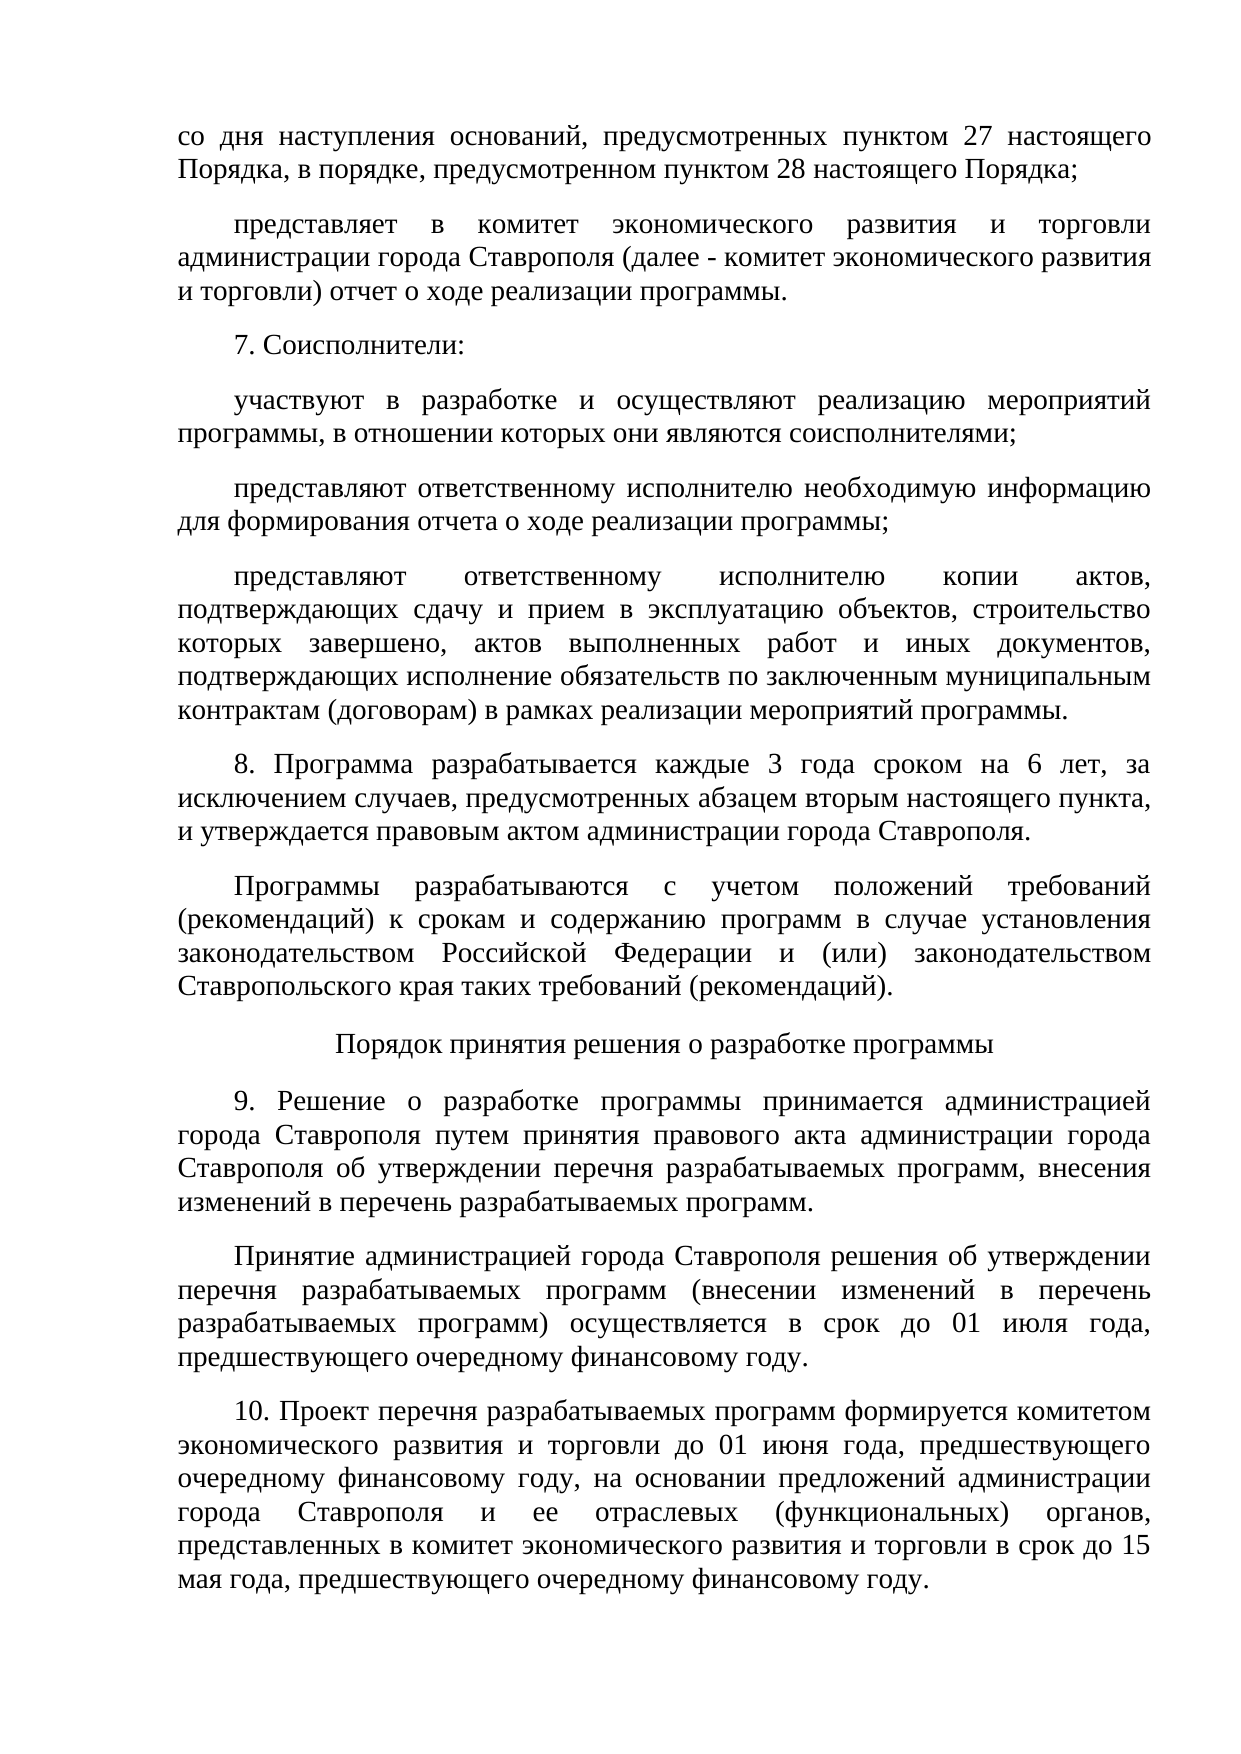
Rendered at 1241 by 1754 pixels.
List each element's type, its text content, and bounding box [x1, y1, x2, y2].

text представляет в комитет экономического развития и торговли администрации города Ставрополя (далее - комитет экономического развития и торговли) отчет о ходе реализации программы. [177, 206, 1152, 307]
title Порядок принятия решения о разработке программы [177, 1026, 1152, 1059]
text 7. Соисполнители: [177, 327, 1152, 361]
text представляют ответственному исполнителю необходимую информацию для формирования отчета о ходе реализации программы; [177, 470, 1152, 537]
text Программы разрабатываются с учетом положений требований (рекомендаций) к срокам и содержанию программ в случае установления законодательством Российской Федерации и (или) законодательством Ставропольского края таких требований (рекомендаций). [177, 868, 1152, 1002]
text 10. Проект перечня разрабатываемых программ формируется комитетом экономического развития и торговли до 01 июня года, предшествующего очередному финансовому году, на основании предложений администрации города Ставрополя и ее отраслевых (функциональных) органов, представленных в комитет экономического развития и торговли в срок до 15 мая года, предшествующего очередному финансовому году. [177, 1393, 1152, 1594]
text Принятие администрацией города Ставрополя решения об утверждении перечня разрабатываемых программ (внесении изменений в перечень разрабатываемых программ) осуществляется в срок до 01 июля года, предшествующего очередному финансовому году. [177, 1238, 1152, 1372]
text 8. Программа разрабатывается каждые 3 года сроком на 6 лет, за исключением случаев, предусмотренных абзацем вторым настоящего пункта, и утверждается правовым актом администрации города Ставрополя. [177, 746, 1152, 847]
text 9. Решение о разработке программы принимается администрацией города Ставрополя путем принятия правового акта администрации города Ставрополя об утверждении перечня разрабатываемых программ, внесения изменений в перечень разрабатываемых программ. [177, 1083, 1152, 1217]
text представляют ответственному исполнителю копии актов, подтверждающих сдачу и прием в эксплуатацию объектов, строительство которых завершено, актов выполненных работ и иных документов, подтверждающих исполнение обязательств по заключенным муниципальным контрактам (договорам) в рамках реализации мероприятий программы. [177, 558, 1152, 725]
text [177, 118, 1152, 185]
text участвуют в разработке и осуществляют реализацию мероприятий программы, в отношении которых они являются соисполнителями; [177, 382, 1152, 449]
